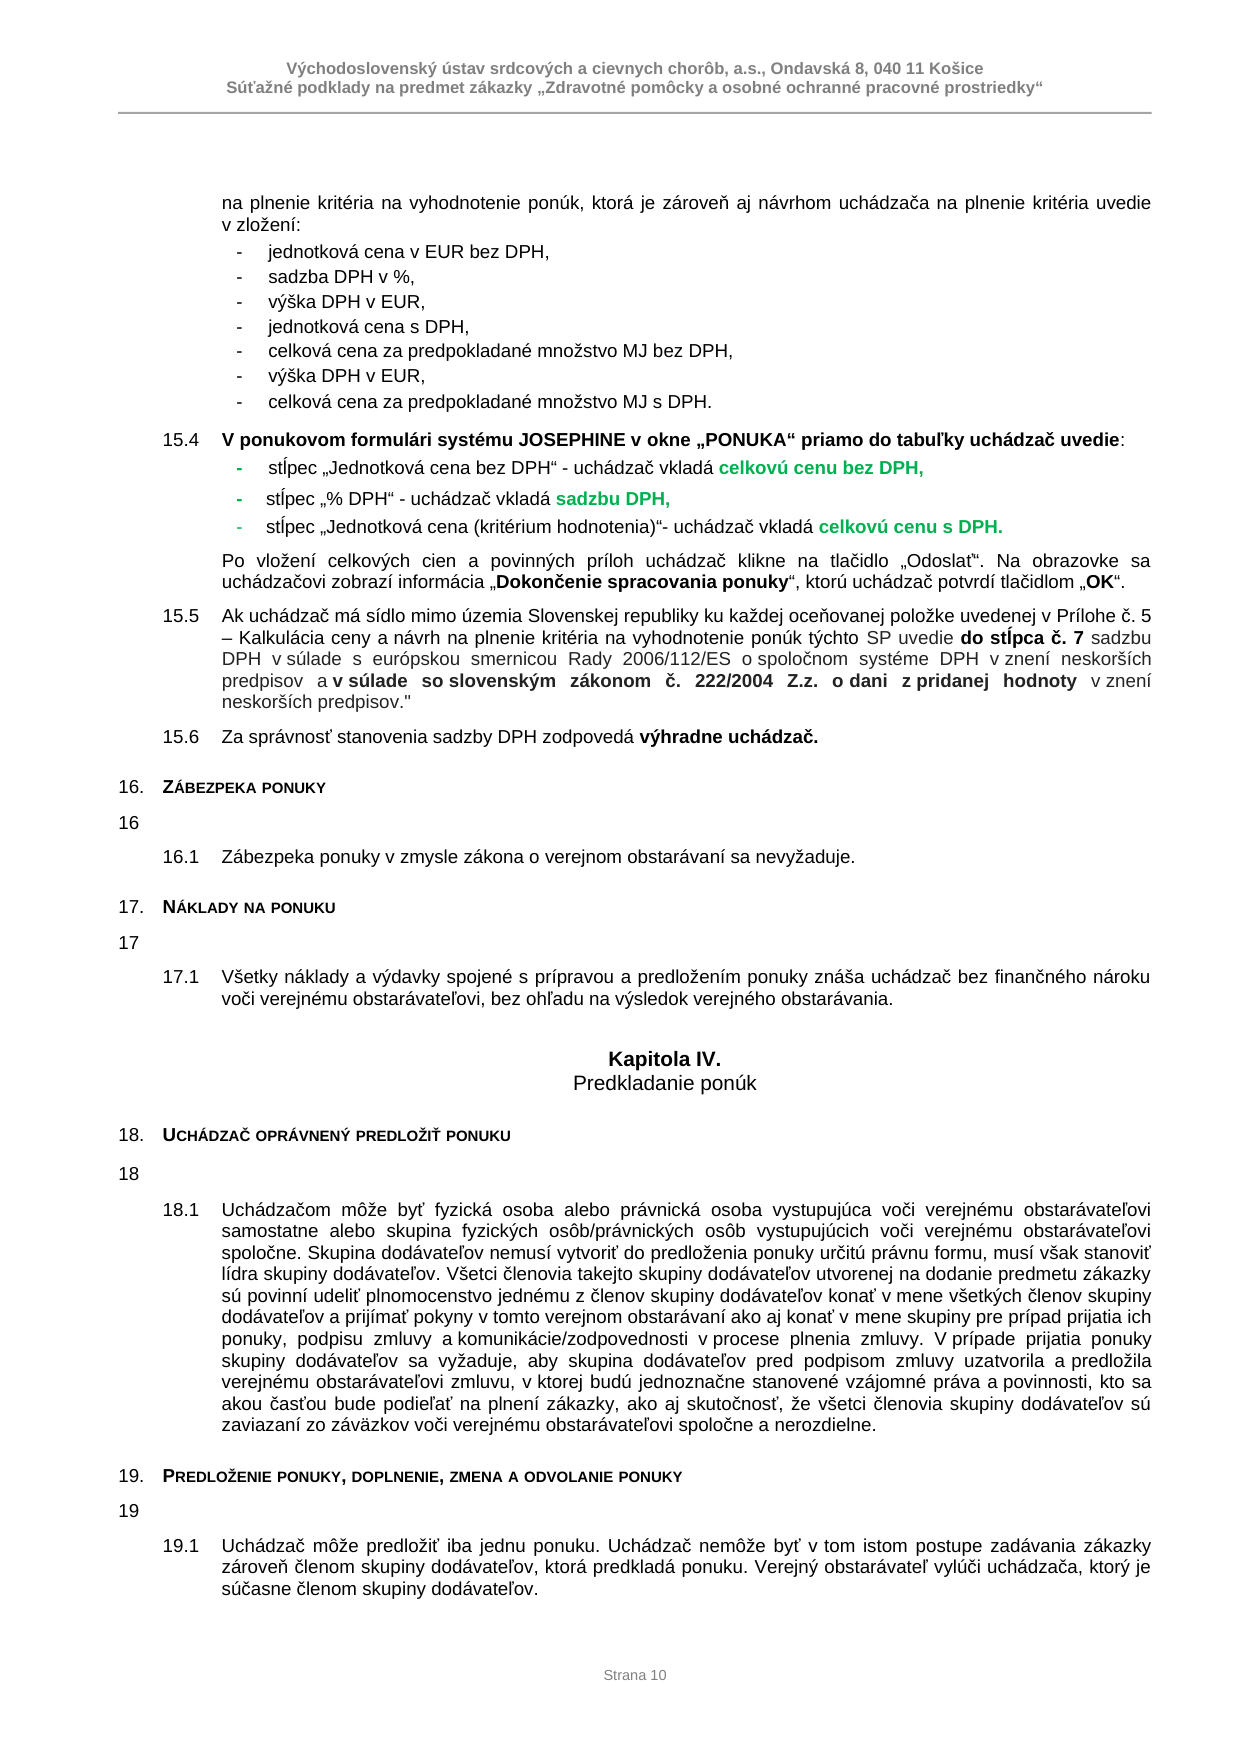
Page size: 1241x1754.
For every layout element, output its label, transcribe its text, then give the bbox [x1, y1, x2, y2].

subtitle Uchádzač oprávnený predložiť ponuku [118, 1119, 1152, 1146]
list sadzba DPH v %, [236, 266, 1152, 287]
list celková cena za predpokladané množstvo MJ bez DPH, [236, 340, 1152, 362]
subtitle Predkladanie ponúk [178, 1070, 1152, 1094]
list V ponukovom formulári systému JOSEPHINE v okne „PONUKA“ priamo do tabuľky uchádzač uvedie: [162, 429, 1152, 450]
list výška DPH v EUR, [236, 365, 1152, 387]
list Uchádzač môže predložiť iba jednu ponuku. Uchádzač nemôže byť v tom istom postupe zadávania zákazky zároveň členom skupiny dodávateľov, ktorá predkladá ponuku. Verejný obstarávateľ vylúči uchádzača, ktorý je súčasne členom skupiny dodávateľov. [162, 1534, 1152, 1599]
list Ak uchádzač má sídlo mimo územia Slovenskej republiky ku každej oceňovanej položke uvedenej v Prílohe č. 5 – Kalkulácia ceny a návrh na plnenie kritéria na vyhodnotenie ponúk týchto SP uvedie do stĺpca č. 7 sadzbu DPH v súlade s európskou smernicou Rady 2006/112/ES o spoločnom systéme DPH v znení neskorších predpisov a v súlade so slovenským zákonom č. 222/2004 Z.z. o dani z pridanej hodnoty v znení neskorších predpisov." [162, 605, 1152, 713]
list stĺpec „% DPH“ - uchádzač vkladá sadzbu DPH, [236, 488, 1152, 509]
list Zábezpeka ponuky v zmysle zákona o verejnom obstarávaní sa nevyžaduje. [162, 846, 1152, 867]
text Po vložení celkových cien a povinných príloh uchádzač klikne na tlačidlo „Odoslať“. Na obrazovke sa uchádzačovi zobrazí informácia „Dokončenie spracovania ponuky“, ktorú uchádzač potvrdí tlačidlom „OK“. [222, 549, 1152, 593]
subtitle Kapitola IV. [178, 1046, 1152, 1070]
list výška DPH v EUR, [236, 291, 1152, 312]
list stĺpec „Jednotková cena (kritérium hodnotenia)“- uchádzač vkladá celkovú cenu s DPH. [236, 515, 1152, 537]
subtitle Náklady na ponuku [118, 892, 1152, 919]
list jednotková cena s DPH, [236, 316, 1152, 337]
list Všetky náklady a výdavky spojené s prípravou a predložením ponuky znáša uchádzač bez finančného nároku voči verejnému obstarávateľovi, bez ohľadu na výsledok verejného obstarávania. [162, 966, 1152, 1009]
list celková cena za predpokladané množstvo MJ s DPH. [236, 390, 1152, 413]
list stĺpec „Jednotková cena bez DPH“ - uchádzač vkladá celkovú cenu bez DPH, [236, 457, 1152, 478]
subtitle Predloženie ponuky, doplnenie, zmena a odvolanie ponuky [118, 1461, 1152, 1488]
list Za správnosť stanovenia sadzby DPH zodpovedá výhradne uchádzač. [162, 725, 1152, 747]
subtitle Zábezpeka ponuky [118, 772, 1152, 799]
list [162, 192, 1152, 235]
list Uchádzačom môže byť fyzická osoba alebo právnická osoba vystupujúca voči verejnému obstarávateľovi samostatne alebo skupina fyzických osôb/právnických osôb vystupujúcich voči verejnému obstarávateľovi spoločne. Skupina dodávateľov nemusí vytvoriť do predloženia ponuky určitú právnu formu, musí však stanoviť lídra skupiny dodávateľov. Všetci členovia takejto skupiny dodávateľov utvorenej na dodanie predmetu zákazky sú povinní udeliť plnomocenstvo jednému z členov skupiny dodávateľov konať v mene všetkých členov skupiny dodávateľov a prijímať pokyny v tomto verejnom obstarávaní ako aj konať v mene skupiny pre prípad prijatia ich ponuky, podpisu zmluvy a komunikácie/zodpovednosti v procese plnenia zmluvy. V prípade prijatia ponuky skupiny dodávateľov sa vyžaduje, aby skupina dodávateľov pred podpisom zmluvy uzatvorila a predložila verejnému obstarávateľovi zmluvu, v ktorej budú jednoznačne stanovené vzájomné práva a povinnosti, kto sa akou časťou bude podieľať na plnení zákazky, ako aj skutočnosť, že všetci členovia skupiny dodávateľov sú zaviazaní zo záväzkov voči verejnému obstarávateľovi spoločne a nerozdielne. [162, 1198, 1152, 1436]
list jednotková cena v EUR bez DPH, [236, 241, 1152, 263]
